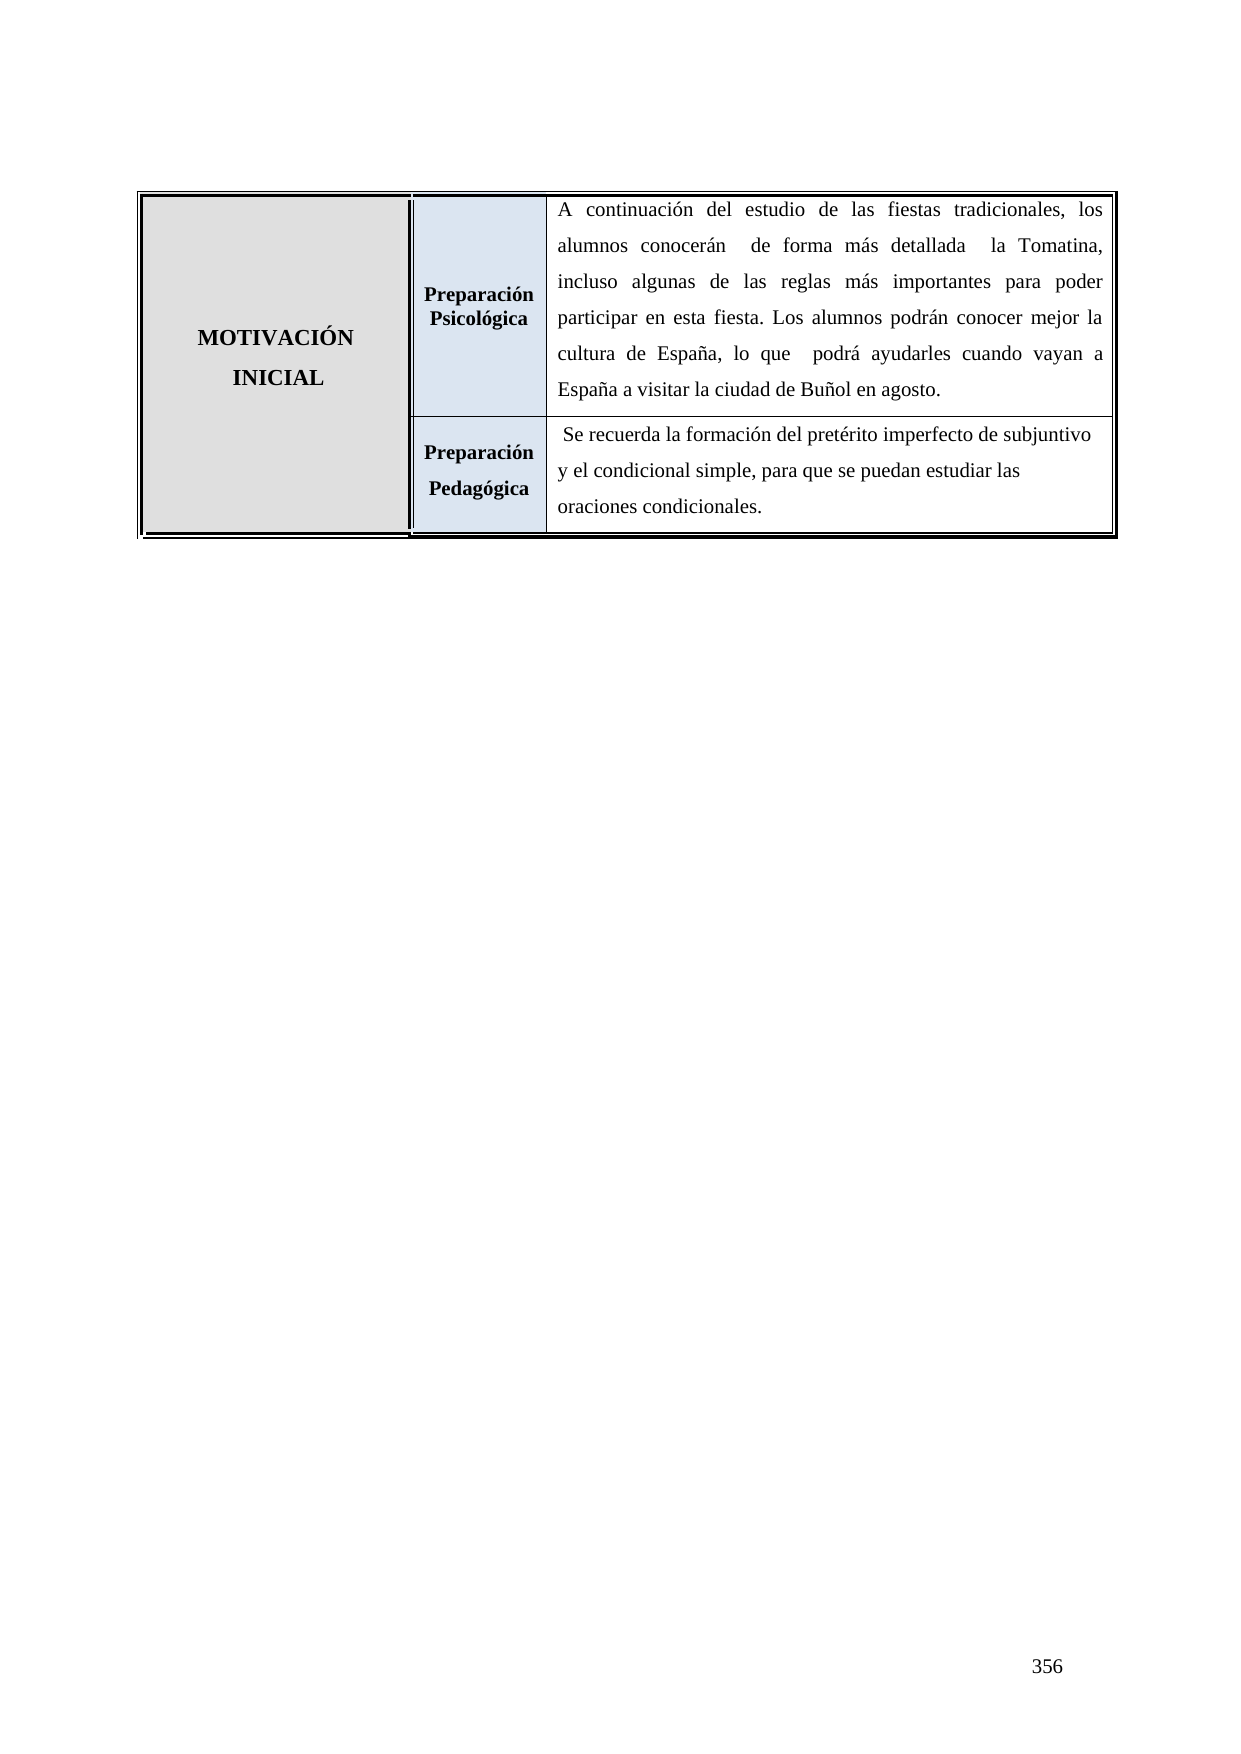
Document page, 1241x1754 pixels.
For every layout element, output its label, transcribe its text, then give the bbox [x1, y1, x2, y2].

table_header Preparación Psicológica [411, 192, 546, 416]
table_cell Preparación Pedagógica [411, 417, 546, 532]
table_header A continuación del estudio de las fiestas tradicionales, los alumnos conocerán de forma más detallada la Tomatina, incluso algunas de las reglas más importantes para poder participar en esta fiesta. Los alumnos podrán conocer mejor la cultura de España, lo que podrá ayudarles cuando vayan a España a visitar la ciudad de Buñol en agosto. [547, 197, 1112, 416]
table_cell Se recuerda la formación del pretérito imperfecto de subjuntivo y el condicional simple, para que se puedan estudiar las oraciones condicionales. [547, 417, 1112, 532]
table_header Motivación InIcial [143, 197, 411, 532]
